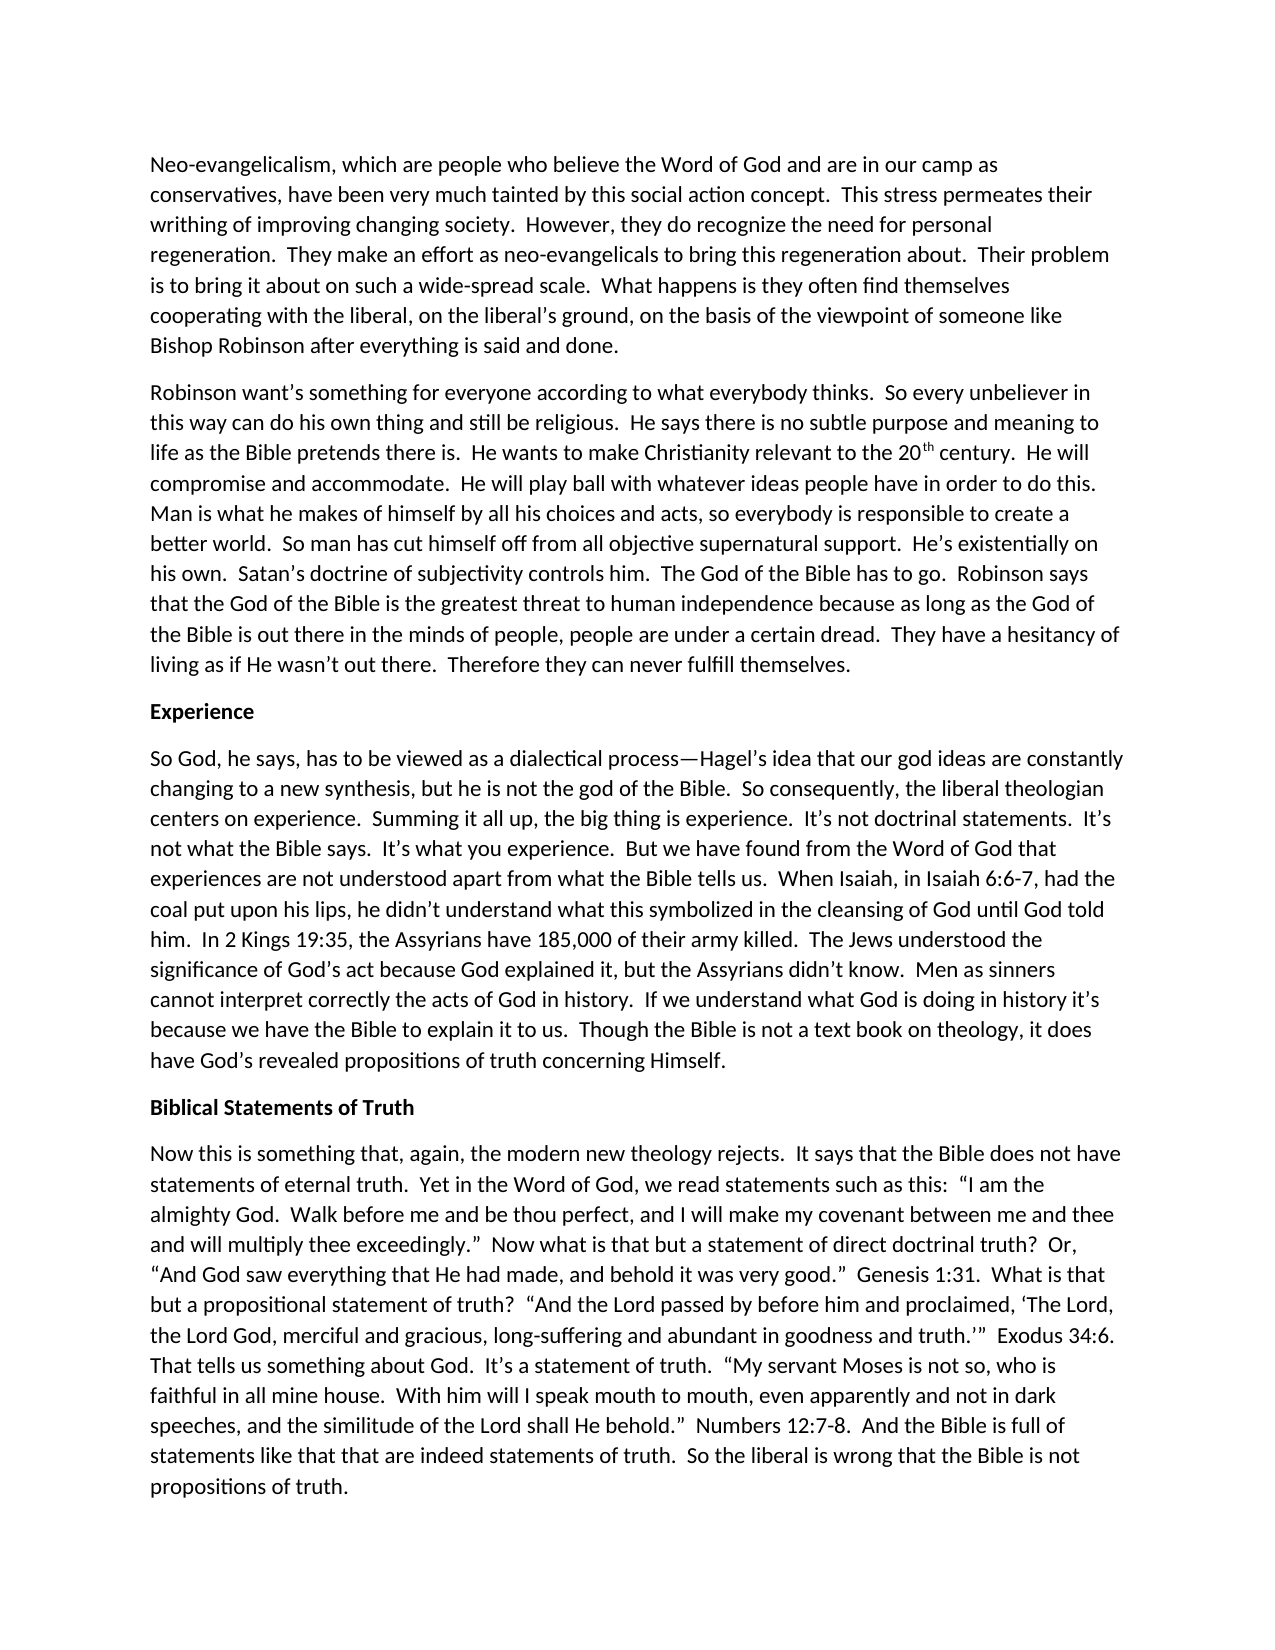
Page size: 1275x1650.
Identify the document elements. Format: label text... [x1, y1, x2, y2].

text Neo-evangelicalism, which are people who believe the Word of God and are in our camp as conservatives, have been very much tainted by this social action concept. This stress permeates their writhing of improving changing society. However, they do recognize the need for personal regeneration. They make an effort as neo-evangelicals to bring this regeneration about. Their problem is to bring it about on such a wide-spread scale. What happens is they often find themselves cooperating with the liberal, on the liberal’s ground, on the basis of the viewpoint of someone like Bishop Robinson after everything is said and done. [150, 150, 1125, 359]
text Robinson want’s something for everyone according to what everybody thinks. So every unbeliever in this way can do his own thing and still be religious. He says there is no subtle purpose and meaning to life as the Bible pretends there is. He wants to make Christianity relevant to the 20th century. He will compromise and accommodate. He will play ball with whatever ideas people have in order to do this. Man is what he makes of himself by all his choices and acts, so everybody is responsible to create a better world. So man has cut himself off from all objective supernatural support. He’s existentially on his own. Satan’s doctrine of subjectivity controls him. The God of the Bible has to go. Robinson says that the God of the Bible is the greatest threat to human independence because as long as the God of the Bible is out there in the minds of people, people are under a certain dread. They have a hesitancy of living as if He wasn’t out there. Therefore they can never fulfill themselves. [150, 378, 1125, 678]
text Experience [150, 697, 1125, 725]
text Biblical Statements of Truth [150, 1093, 1125, 1121]
text So God, he says, has to be viewed as a dialectical process—Hagel’s idea that our god ideas are constantly changing to a new synthesis, but he is not the god of the Bible. So consequently, the liberal theologian centers on experience. Summing it all up, the big thing is experience. It’s not doctrinal statements. It’s not what the Bible says. It’s what you experience. But we have found from the Word of God that experiences are not understood apart from what the Bible tells us. When Isaiah, in Isaiah 6:6-7, had the coal put upon his lips, he didn’t understand what this symbolized in the cleansing of God until God told him. In 2 Kings 19:35, the Assyrians have 185,000 of their army killed. The Jews understood the significance of God’s act because God explained it, but the Assyrians didn’t know. Men as sinners cannot interpret correctly the acts of God in history. If we understand what God is doing in history it’s because we have the Bible to explain it to us. Though the Bible is not a text book on theology, it does have God’s revealed propositions of truth concerning Himself. [150, 744, 1125, 1074]
text Now this is something that, again, the modern new theology rejects. It says that the Bible does not have statements of eternal truth. Yet in the Word of God, we read statements such as this: “I am the almighty God. Walk before me and be thou perfect, and I will make my covenant between me and thee and will multiply thee exceedingly.” Now what is that but a statement of direct doctrinal truth? Or, “And God saw everything that He had made, and behold it was very good.” Genesis 1:31. What is that but a propositional statement of truth? “And the Lord passed by before him and proclaimed, ‘The Lord, the Lord God, merciful and gracious, long-suffering and abundant in goodness and truth.’” Exodus 34:6. That tells us something about God. It’s a statement of truth. “My servant Moses is not so, who is faithful in all mine house. With him will I speak mouth to mouth, even apparently and not in dark speeches, and the similitude of the Lord shall He behold.” Numbers 12:7-8. And the Bible is full of statements like that that are indeed statements of truth. So the liberal is wrong that the Bible is not propositions of truth. [150, 1139, 1125, 1500]
